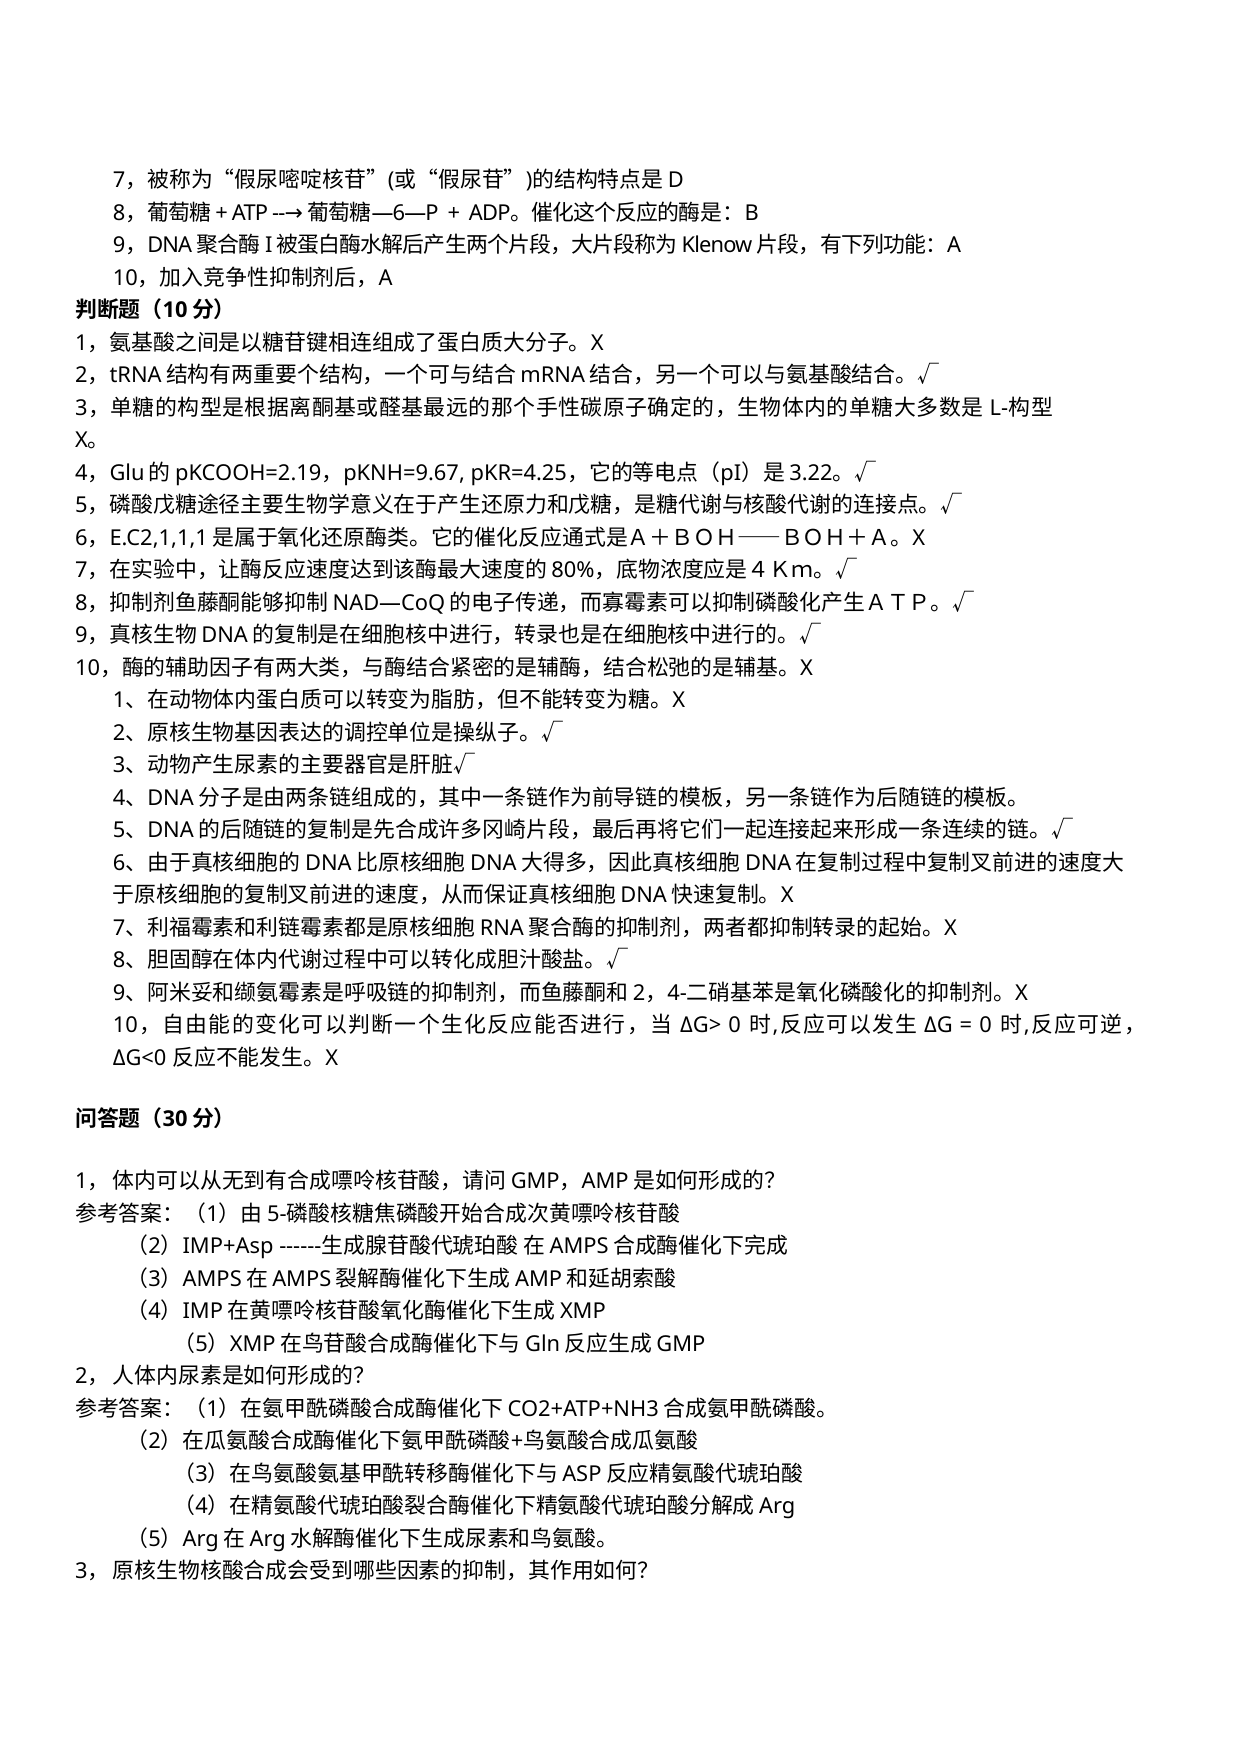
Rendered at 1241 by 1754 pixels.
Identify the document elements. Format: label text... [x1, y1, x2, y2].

text 1，氨基酸之间是以糖苷键相连组成了蛋白质大分子。X [75, 324, 1053, 357]
text 判断题（10分） [75, 292, 1053, 324]
text 3、动物产生尿素的主要器官是肝脏√ [113, 747, 1125, 779]
text 7，被称为“假尿嘧啶核苷”(或“假尿苷”)的结构特点是D [113, 162, 1125, 194]
text 4，Glu的pKCOOH=2.19，pKNH=9.67, pKR=4.25，它的等电点（pI）是3.22。√ [75, 454, 1053, 487]
text 4、DNA分子是由两条链组成的，其中一条链作为前导链的模板，另一条链作为后随链的模板。 [113, 779, 1125, 812]
text 3，单糖的构型是根据离酮基或醛基最远的那个手性碳原子确定的，生物体内的单糖大多数是L-构型X。 [75, 389, 1053, 454]
list 人体内尿素是如何形成的？ [75, 1358, 1053, 1390]
text （2）IMP+Asp ------生成腺苷酸代琥珀酸 在AMPS合成酶催化下完成 [75, 1228, 1053, 1260]
text （2）在瓜氨酸合成酶催化下氨甲酰磷酸+鸟氨酸合成瓜氨酸 [75, 1423, 1053, 1455]
text 6、由于真核细胞的DNA比原核细胞DNA大得多，因此真核细胞DNA在复制过程中复制叉前进的速度大于原核细胞的复制叉前进的速度，从而保证真核细胞DNA快速复制。X [113, 844, 1125, 909]
text （5）Arg在Arg水解酶催化下生成尿素和鸟氨酸。 [75, 1520, 1053, 1553]
text 8，葡萄糖 + ATP --→ 葡萄糖—6—P + ADP。催化这个反应的酶是：B [113, 194, 1125, 227]
text 5，磷酸戊糖途径主要生物学意义在于产生还原力和戊糖，是糖代谢与核酸代谢的连接点。√ [75, 487, 1053, 519]
text 2、原核生物基因表达的调控单位是操纵子。√ [113, 714, 1125, 747]
text 6，E.C2,1,1,1是属于氧化还原酶类。它的催化反应通式是Ａ＋ＢＯＨ――ＢＯＨ＋Ａ。X [75, 519, 1053, 552]
text 8、胆固醇在体内代谢过程中可以转化成胆汁酸盐。√ [113, 942, 1125, 974]
text （3）在鸟氨酸氨基甲酰转移酶催化下与ASP反应精氨酸代琥珀酸 [75, 1455, 1053, 1488]
text （3）AMPS在AMPS裂解酶催化下生成AMP和延胡索酸 [75, 1260, 1053, 1293]
text （5）XMP在鸟苷酸合成酶催化下与Gln反应生成GMP [75, 1325, 1053, 1358]
text 1、在动物体内蛋白质可以转变为脂肪，但不能转变为糖。X [113, 682, 1125, 714]
text 5、DNA的后随链的复制是先合成许多冈崎片段，最后再将它们一起连接起来形成一条连续的链。√ [113, 812, 1125, 844]
list 体内可以从无到有合成嘌呤核苷酸，请问GMP，AMP是如何形成的？ [75, 1163, 1053, 1195]
text 问答题（30分） [75, 1101, 1053, 1134]
text 10，酶的辅助因子有两大类，与酶结合紧密的是辅酶，结合松弛的是辅基。X [75, 649, 1053, 682]
text 参考答案：（1）由5-磷酸核糖焦磷酸开始合成次黄嘌呤核苷酸 [75, 1195, 1053, 1228]
text 8，抑制剂鱼藤酮能够抑制NAD―CoQ的电子传递，而寡霉素可以抑制磷酸化产生ＡＴＰ。√ [75, 584, 1053, 617]
text （4）IMP在黄嘌呤核苷酸氧化酶催化下生成XMP [75, 1293, 1053, 1325]
text 10，加入竞争性抑制剂后，A [113, 259, 1125, 292]
text 9、阿米妥和缬氨霉素是呼吸链的抑制剂，而鱼藤酮和2，4-二硝基苯是氧化磷酸化的抑制剂。X [113, 974, 1125, 1007]
list 原核生物核酸合成会受到哪些因素的抑制，其作用如何？ [75, 1553, 1053, 1585]
text 2，tRNA结构有两重要个结构，一个可与结合mRNA结合，另一个可以与氨基酸结合。√ [75, 357, 1053, 389]
text 7，在实验中，让酶反应速度达到该酶最大速度的80%，底物浓度应是４Ｋｍ。√ [75, 552, 1053, 584]
text （4）在精氨酸代琥珀酸裂合酶催化下精氨酸代琥珀酸分解成Arg [75, 1488, 1053, 1520]
text 参考答案：（1）在氨甲酰磷酸合成酶催化下CO2+ATP+NH3合成氨甲酰磷酸。 [75, 1390, 1053, 1423]
text 9，DNA聚合酶I被蛋白酶水解后产生两个片段，大片段称为Klenow片段，有下列功能：A [113, 227, 1125, 259]
text 10，自由能的变化可以判断一个生化反应能否进行，当ΔG> 0 时,反应可以发生ΔG = 0 时,反应可逆，ΔG<0 反应不能发生。X [113, 1007, 1125, 1072]
text 7、利福霉素和利链霉素都是原核细胞RNA聚合酶的抑制剂，两者都抑制转录的起始。X [113, 909, 1125, 942]
text 9，真核生物DNA的复制是在细胞核中进行，转录也是在细胞核中进行的。√ [75, 617, 1053, 649]
